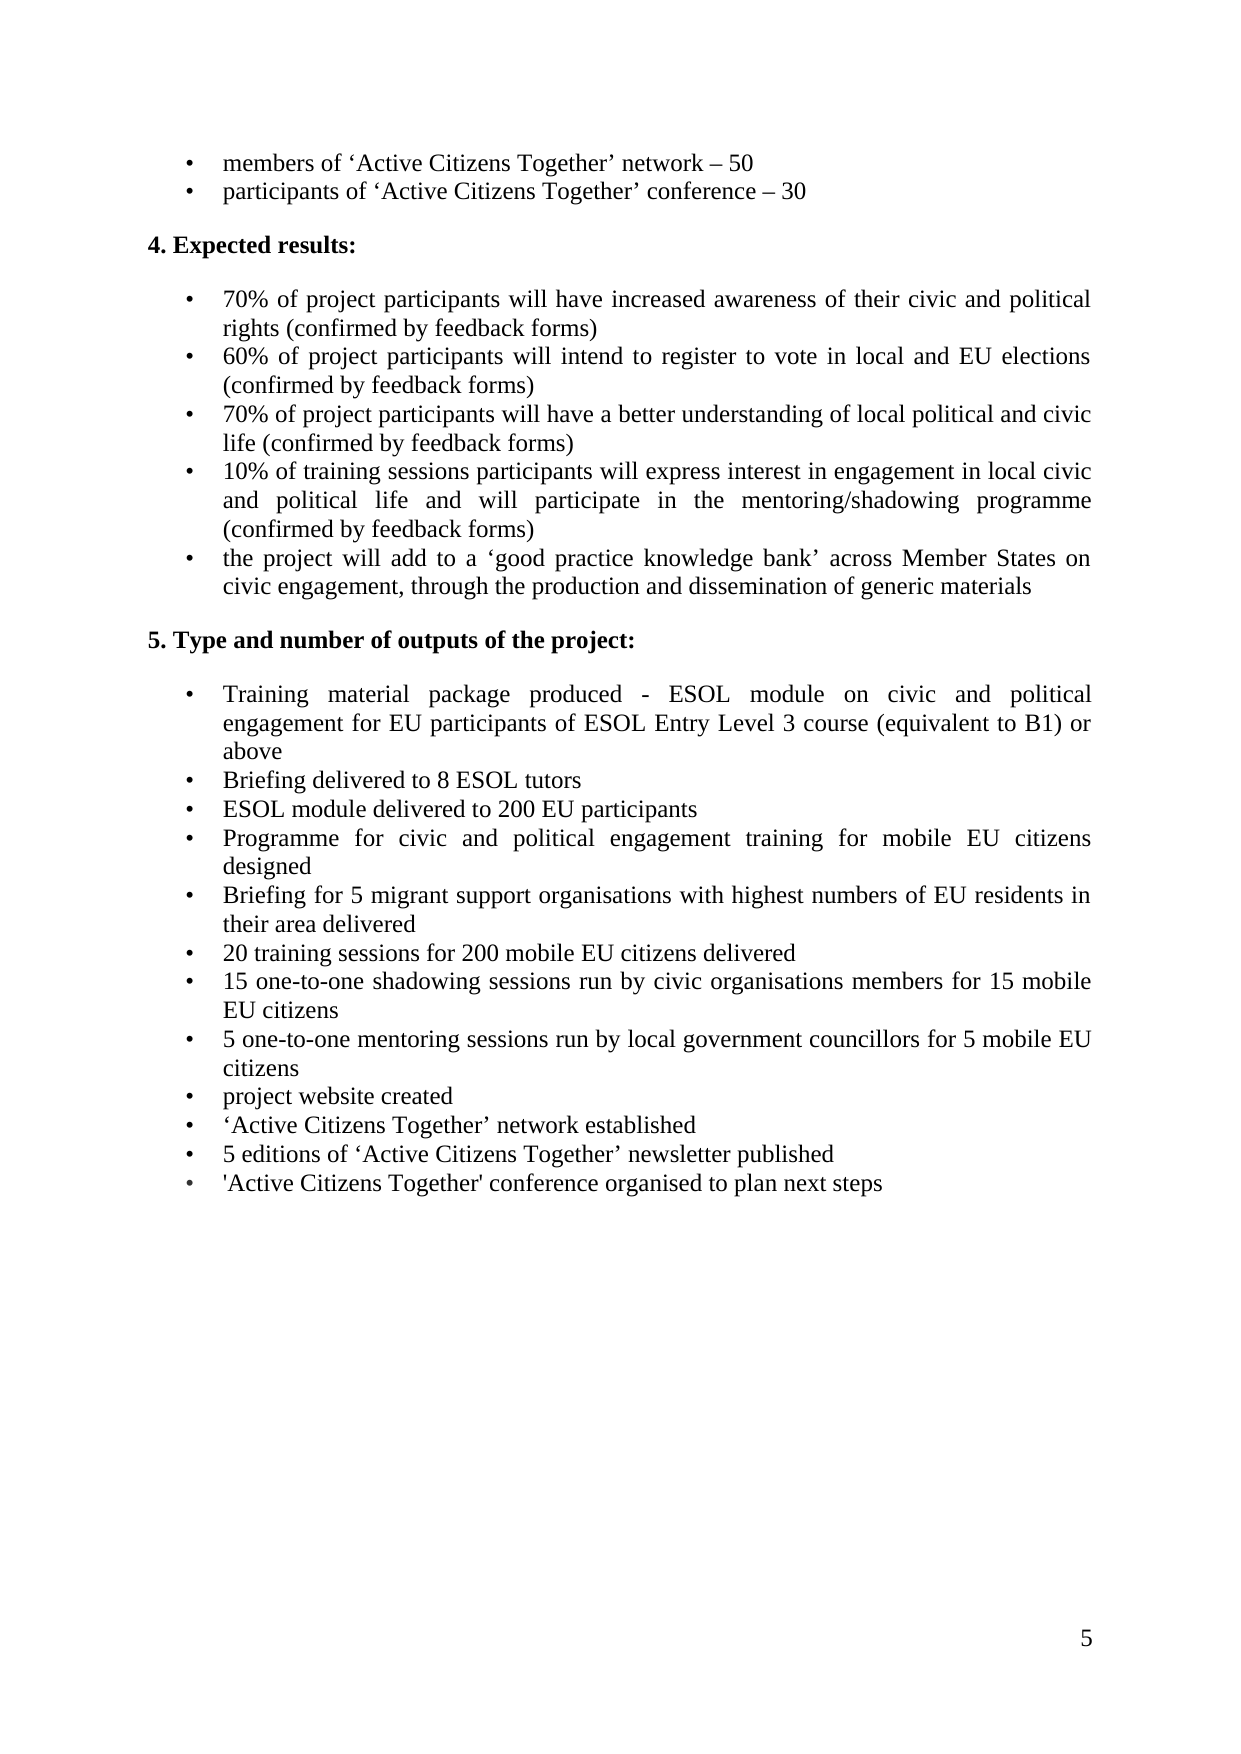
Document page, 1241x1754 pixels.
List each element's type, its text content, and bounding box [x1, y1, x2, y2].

list ‘Active Citizens Together’ network established [185, 1110, 1092, 1139]
list 10% of training sessions participants will express interest in engagement in local civic and political life and will participate in the mentoring/shadowing programme (confirmed by feedback forms) [185, 456, 1092, 543]
list 15 one-to-one shadowing sessions run by civic organisations members for 15 mobile EU citizens [185, 966, 1092, 1024]
list 70% of project participants will have a better understanding of local political and civic life (confirmed by feedback forms) [185, 399, 1092, 456]
text 5. Type and number of outputs of the project: [148, 625, 1092, 654]
list Training material package produced - ESOL module on civic and political engagement for EU participants of ESOL Entry Level 3 course (equivalent to B1) or above [185, 679, 1092, 765]
list members of ‘Active Citizens Together’ network – 50 [185, 148, 1092, 176]
list the project will add to a ‘good practice knowledge bank’ across Member States on civic engagement, through the production and dissemination of generic materials [185, 543, 1092, 600]
list 5 editions of ‘Active Citizens Together’ newsletter published [185, 1139, 1092, 1168]
list ESOL module delivered to 200 EU participants [185, 794, 1092, 823]
list participants of ‘Active Citizens Together’ conference – 30 [185, 176, 1092, 205]
list 70% of project participants will have increased awareness of their civic and political rights (confirmed by feedback forms) [185, 284, 1092, 341]
list 60% of project participants will intend to register to vote in local and EU elections (confirmed by feedback forms) [185, 341, 1092, 399]
list project website created [185, 1081, 1092, 1110]
list 5 one-to-one mentoring sessions run by local government councillors for 5 mobile EU citizens [185, 1024, 1092, 1081]
list 20 training sessions for 200 mobile EU citizens delivered [185, 938, 1092, 966]
list Briefing delivered to 8 ESOL tutors [185, 765, 1092, 794]
list 'Active Citizens Together' conference organised to plan next steps [185, 1168, 1092, 1196]
text 4. Expected results: [148, 230, 1092, 259]
list Programme for civic and political engagement training for mobile EU citizens designed [185, 823, 1092, 880]
list Briefing for 5 migrant support organisations with highest numbers of EU residents in their area delivered [185, 880, 1092, 938]
